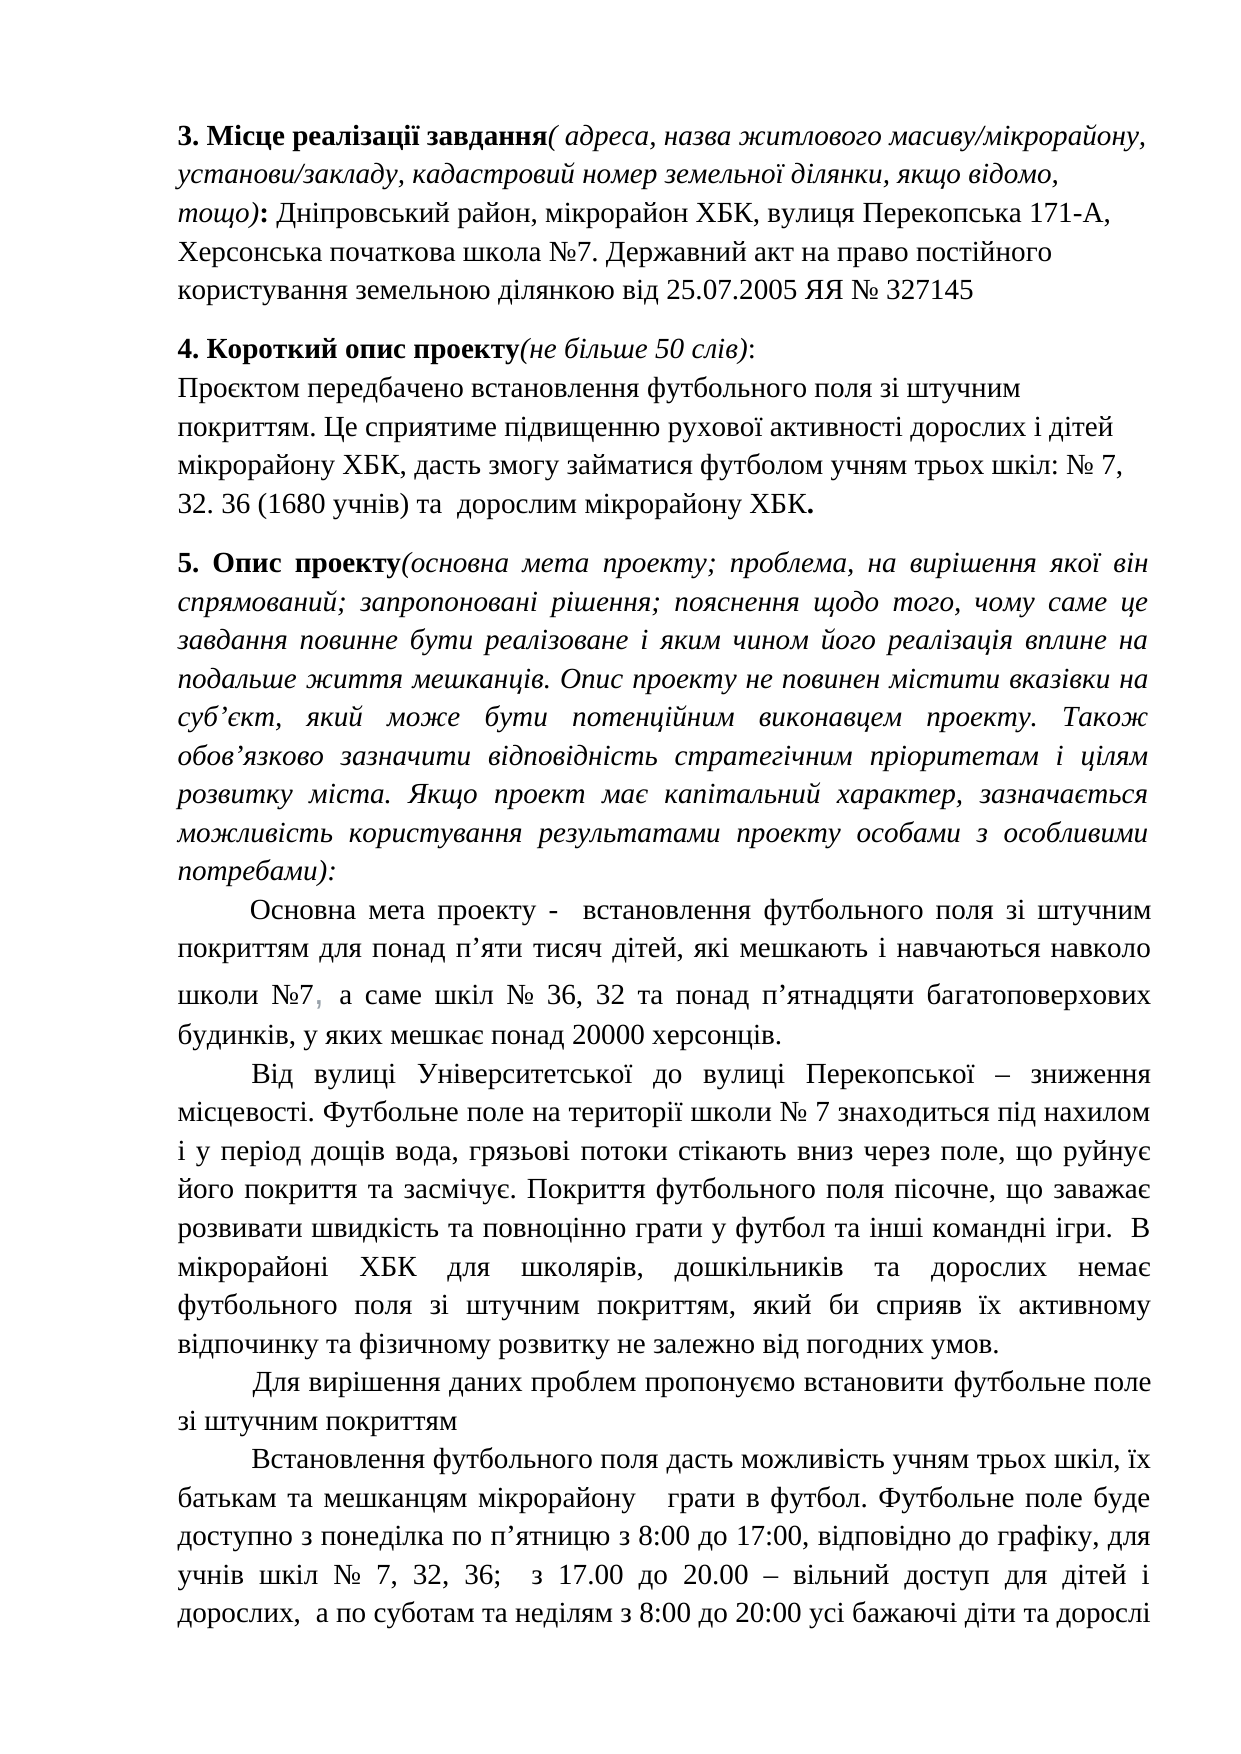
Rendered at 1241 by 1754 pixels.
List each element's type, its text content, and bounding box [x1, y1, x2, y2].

text Для вирішення даних проблем пропонуємо встановити футбольне поле зі штучним покриттям [177, 1364, 1152, 1436]
text 4. Короткий опис проекту(не більше 50 слів): [177, 332, 1152, 365]
text 5. Опис проекту(основна мета проекту; проблема, на вирішення якої він спрямований; запропоновані рішення; пояснення щодо того, чому саме це завдання повинне бути реалізоване і яким чином його реалізація вплине на подальше життя мешканців. Опис проекту не повинен містити вказівки на суб’єкт, який може бути потенційним виконавцем проекту. Також обов’язково зазначити відповідність стратегічним пріоритетам і цілям розвитку міста. Якщо проект має капітальний характер, зазначається можливість користування результатами проекту особами з особливими потребами): [177, 545, 1152, 887]
text 3. Місце реалізації завдання( адреса, назва житлового масиву/мікрорайону, установи/закладу, кадастровий номер земельної ділянки, якщо відомо, тощо): Дніпровський район, мікрорайон ХБК, вулиця Перекопська 171-А, Херсонська початкова школа №7. Державний акт на право постійного користування земельною ділянкою від 25.07.2005 ЯЯ № 327145 [177, 118, 1152, 306]
text Основна мета проекту - встановлення футбольного поля зі штучним покриттям для понад п’яти тисяч дітей, які мешкають і навчаються навколо школи №7, а саме шкіл № 36, 32 та понад п’ятнадцяти багатоповерхових будинків, у яких мешкає понад 20000 херсонців. [177, 892, 1152, 1051]
text Проєктом передбачено встановлення футбольного поля зі штучним покриттям. Це сприятиме підвищенню рухової активності дорослих і дітей мікрорайону ХБК, дасть змогу займатися футболом учням трьох шкіл: № 7, 32. 36 (1680 учнів) та дорослим мікрорайону ХБК. [177, 370, 1152, 519]
text Від вулиці Університетської до вулиці Перекопської – зниження місцевості. Футбольне поле на території школи № 7 знаходиться під нахилом і у період дощів вода, грязьові потоки стікають вниз через поле, що руйнує його покриття та засмічує. Покриття футбольного поля пісочне, що заважає розвивати швидкість та повноцінно грати у футбол та інші командні ігри. В мікрорайоні ХБК для школярів, дошкільників та дорослих немає футбольного поля зі штучним покриттям, який би сприяв їх активному відпочинку та фізичному розвитку не залежно від погодних умов. [177, 1056, 1152, 1359]
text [177, 1441, 1152, 1629]
